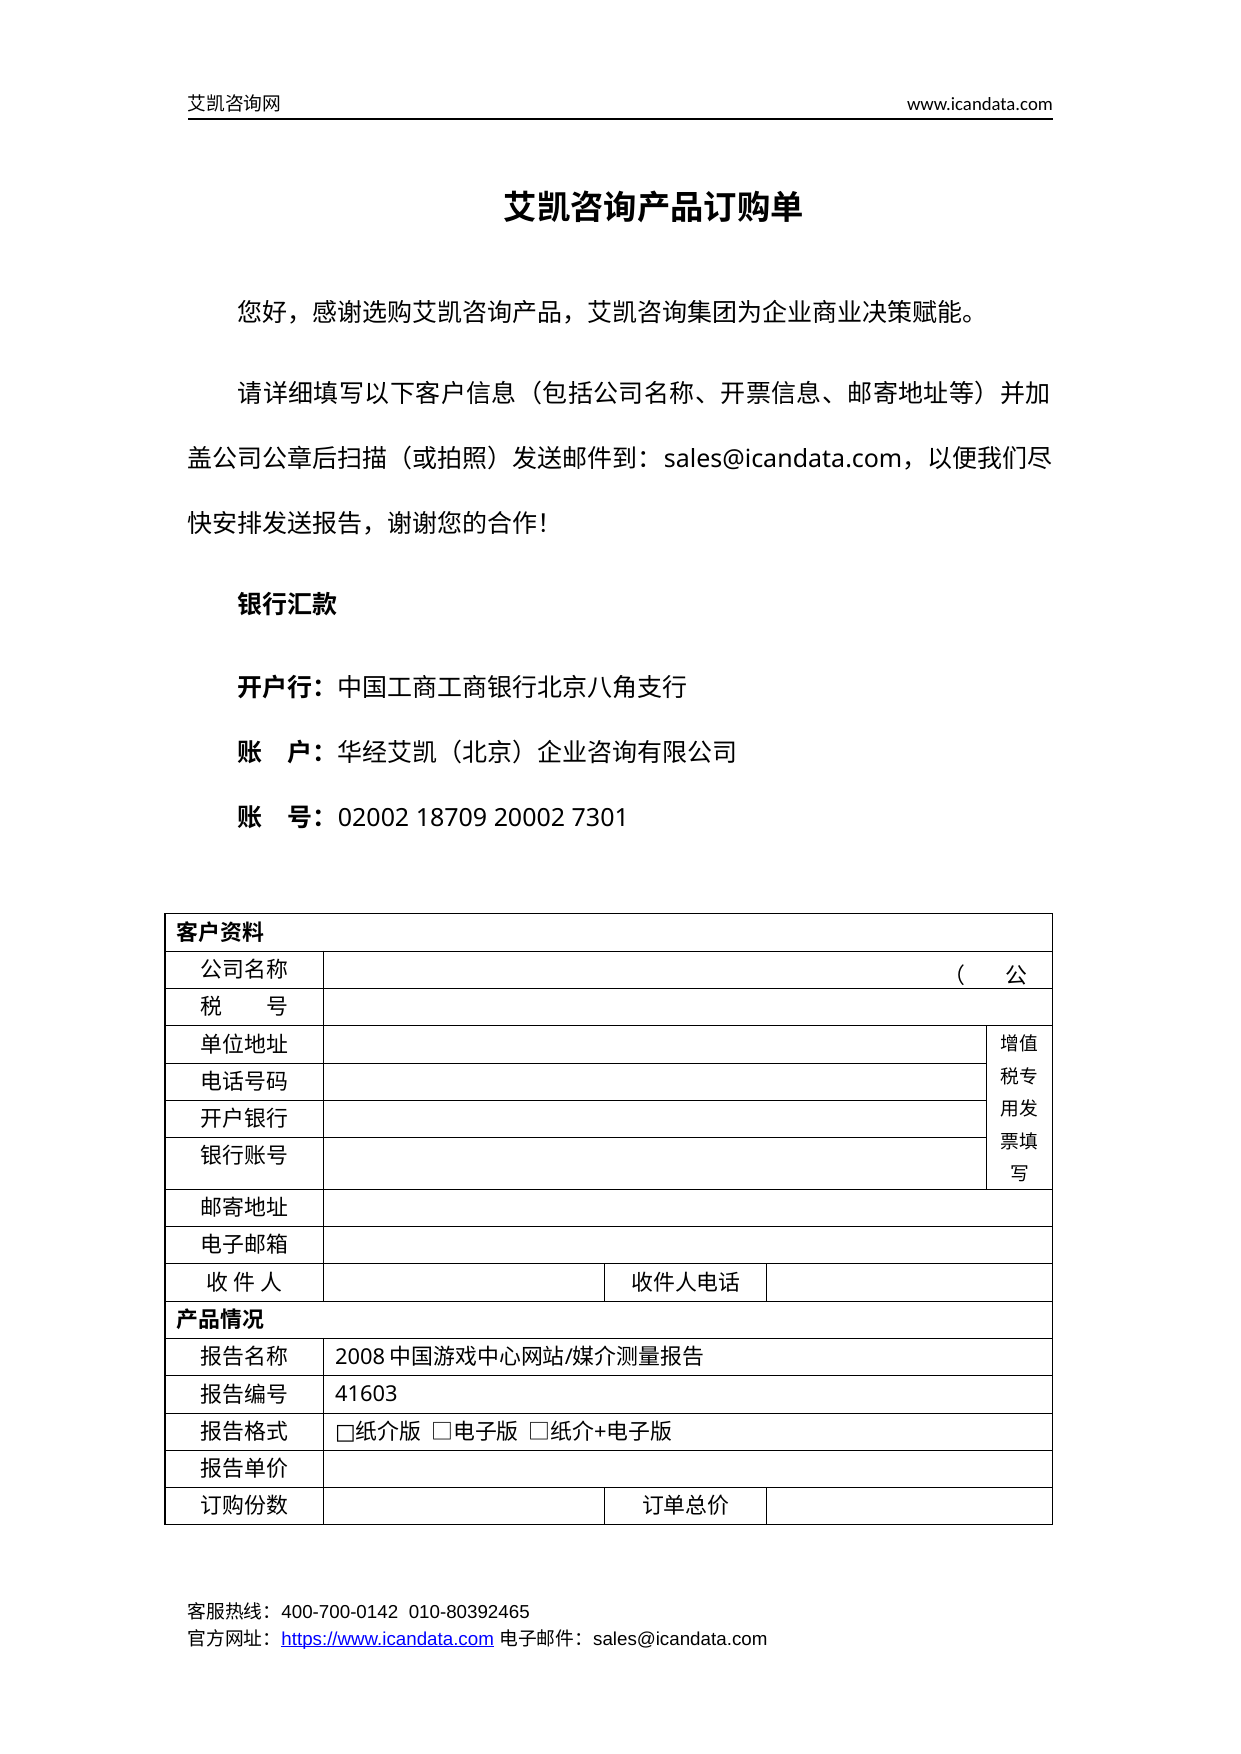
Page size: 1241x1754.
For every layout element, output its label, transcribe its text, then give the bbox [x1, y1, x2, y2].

table_cell [324, 1264, 604, 1301]
table_cell [324, 1101, 986, 1137]
table_cell 公司名称 [166, 952, 323, 988]
table_cell [324, 1026, 986, 1062]
table_cell 报告名称 [166, 1339, 323, 1375]
table_cell □纸介版 □电子版 □纸介+电子版 [324, 1414, 1052, 1450]
table_cell 银行账号 [166, 1138, 323, 1189]
table_header 客户资料 [166, 914, 1052, 951]
table_cell 报告编号 [166, 1376, 323, 1412]
table_cell [324, 952, 1052, 988]
table_cell 单位地址 [166, 1026, 323, 1062]
text 开户行：中国工商工商银行北京八角支行 [187, 653, 1053, 718]
table_cell [324, 1227, 1052, 1263]
table_cell [324, 989, 1052, 1025]
table_cell 2008中国游戏中心网站/媒介测量报告 [324, 1339, 1052, 1375]
table_cell [324, 1488, 604, 1524]
table_cell [324, 1138, 986, 1189]
table_cell 订购份数 [166, 1488, 323, 1524]
table_cell 税 号 [166, 989, 323, 1025]
table_cell 产品情况 [166, 1302, 1052, 1338]
text 银行汇款 [187, 570, 1053, 635]
text 您好，感谢选购艾凯咨询产品，艾凯咨询集团为企业商业决策赋能。 [187, 278, 1053, 343]
table_cell 邮寄地址 [166, 1190, 323, 1226]
table_cell 41603 [324, 1376, 1052, 1412]
table_cell [324, 1190, 1052, 1226]
table_cell 订单总价 [605, 1488, 766, 1524]
table_cell 开户银行 [166, 1101, 323, 1137]
table_cell [767, 1488, 1052, 1524]
text 请详细填写以下客户信息（包括公司名称、开票信息、邮寄地址等）并加盖公司公章后扫描（或拍照）发送邮件到：sales@icandata.com，以便我们尽快安排发送报告，谢谢您的合作！ [187, 359, 1053, 554]
text 艾凯咨询产品订购单 [187, 172, 1053, 237]
text 账 户：华经艾凯（北京）企业咨询有限公司 [187, 718, 1053, 783]
table_cell 电子邮箱 [166, 1227, 323, 1263]
table_cell 增值税专用发票填写 [987, 1026, 1052, 1189]
table_cell [324, 1451, 1052, 1487]
table_cell 收件人电话 [605, 1264, 766, 1301]
table_cell 收 件 人 [166, 1264, 323, 1301]
table_cell [324, 1064, 986, 1100]
text 账 号：02002 18709 20002 7301 [187, 783, 1053, 848]
table_cell 报告单价 [166, 1451, 323, 1487]
table_cell [767, 1264, 1052, 1301]
table_cell 电话号码 [166, 1064, 323, 1100]
table_cell 报告格式 [166, 1414, 323, 1450]
